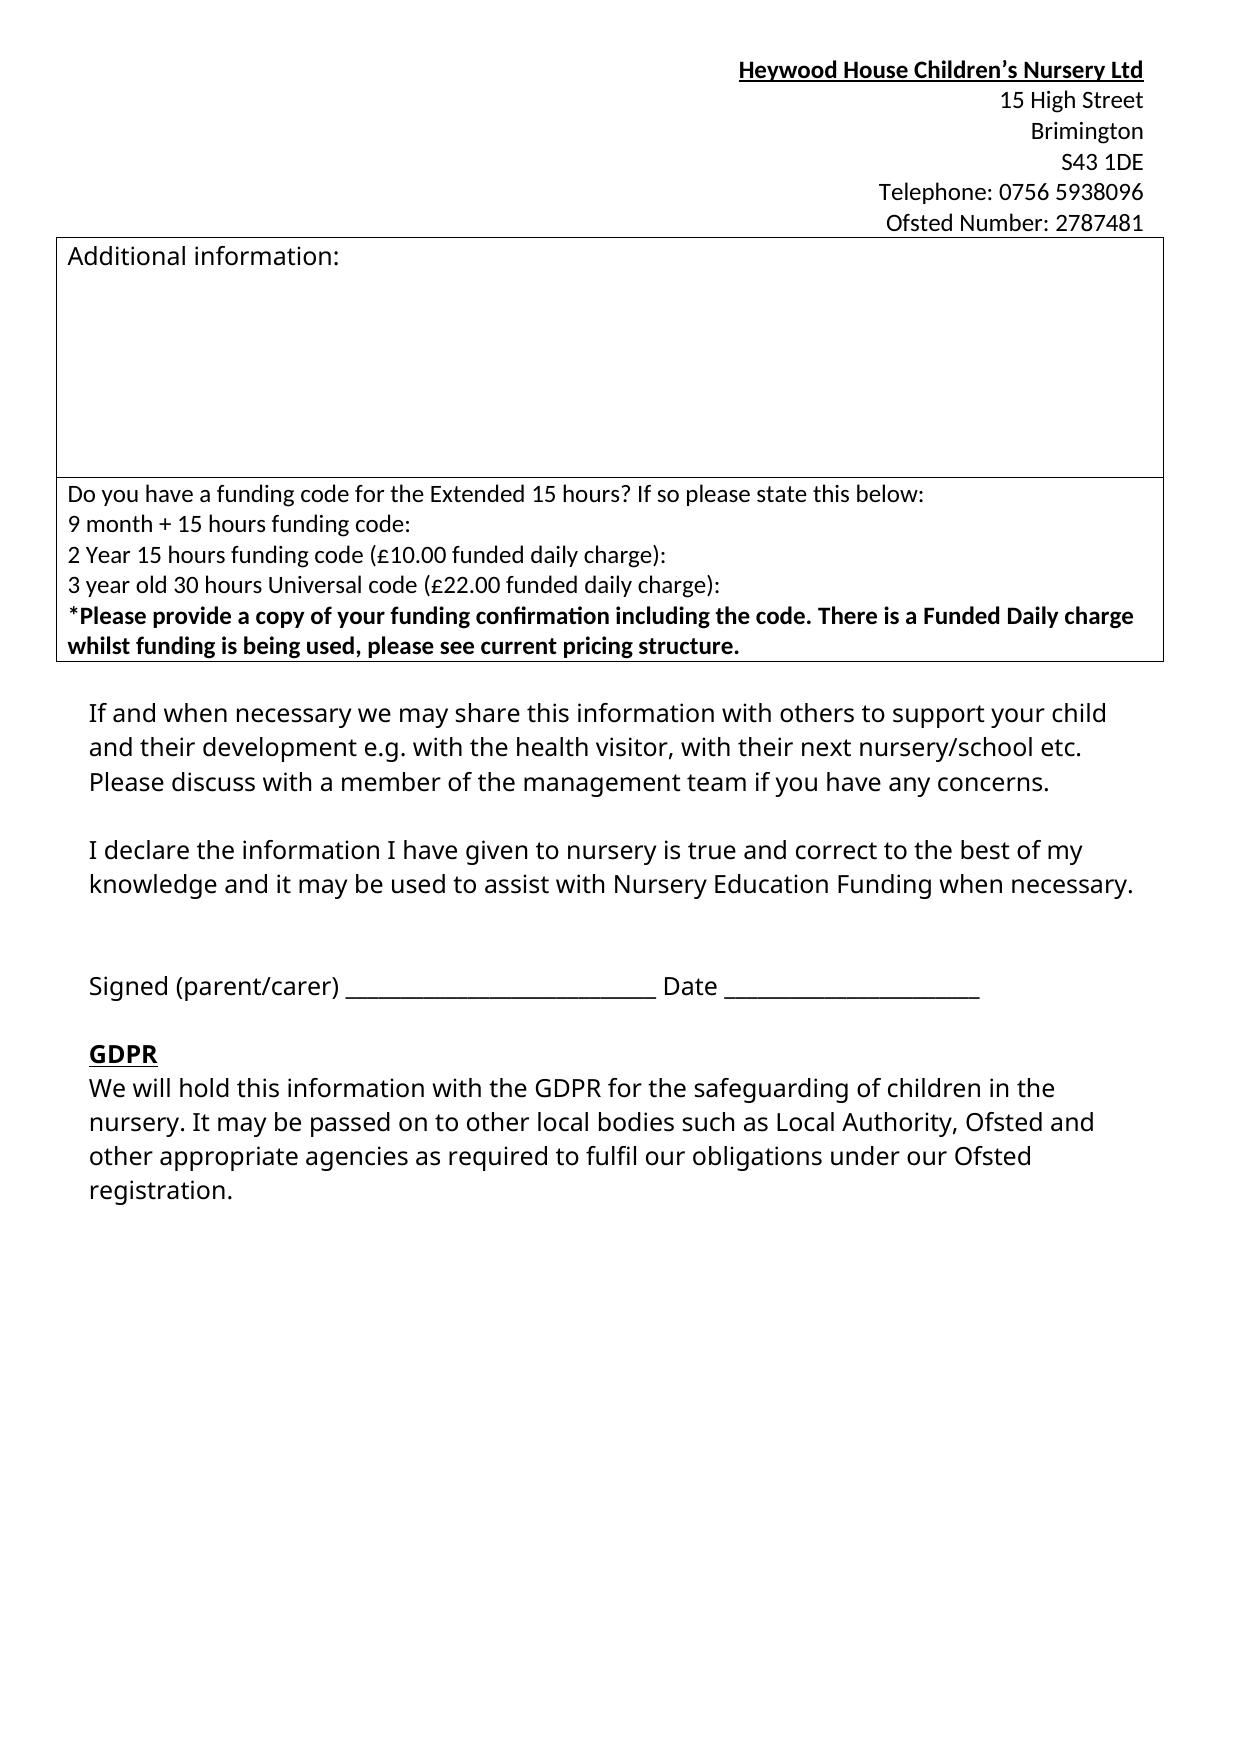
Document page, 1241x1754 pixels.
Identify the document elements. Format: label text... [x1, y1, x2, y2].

table_cell Do you have a funding code for the Extended 15 hours? If so please state this below: 9 month + 15 hours funding code: 2 Year 15 hours funding code (£10.00 funded daily charge): 3 year old 30 hours Universal code (£22.00 funded daily charge): *Please provide a copy of your funding confirmation including the code. There is a Funded Daily charge whilst funding is being used, please see current pricing structure. [57, 478, 1163, 661]
table_cell Additional information: [57, 238, 1163, 477]
text GDPR We will hold this information with the GDPR for the safeguarding of children in the nursery. It may be passed on to other local bodies such as Local Authority, Ofsted and other appropriate agencies as required to fulfil our obligations under our Ofsted registration. [89, 1037, 1144, 1207]
text Signed (parent/carer) ____________________________ Date _______________________ [89, 968, 1144, 1003]
text If and when necessary we may share this information with others to support your child and their development e.g. with the health visitor, with their next nursery/school etc. Please discuss with a member of the management team if you have any concerns. [89, 696, 1144, 798]
text I declare the information I have given to nursery is true and correct to the best of my knowledge and it may be used to assist with Nursery Education Funding when necessary. [89, 832, 1144, 900]
